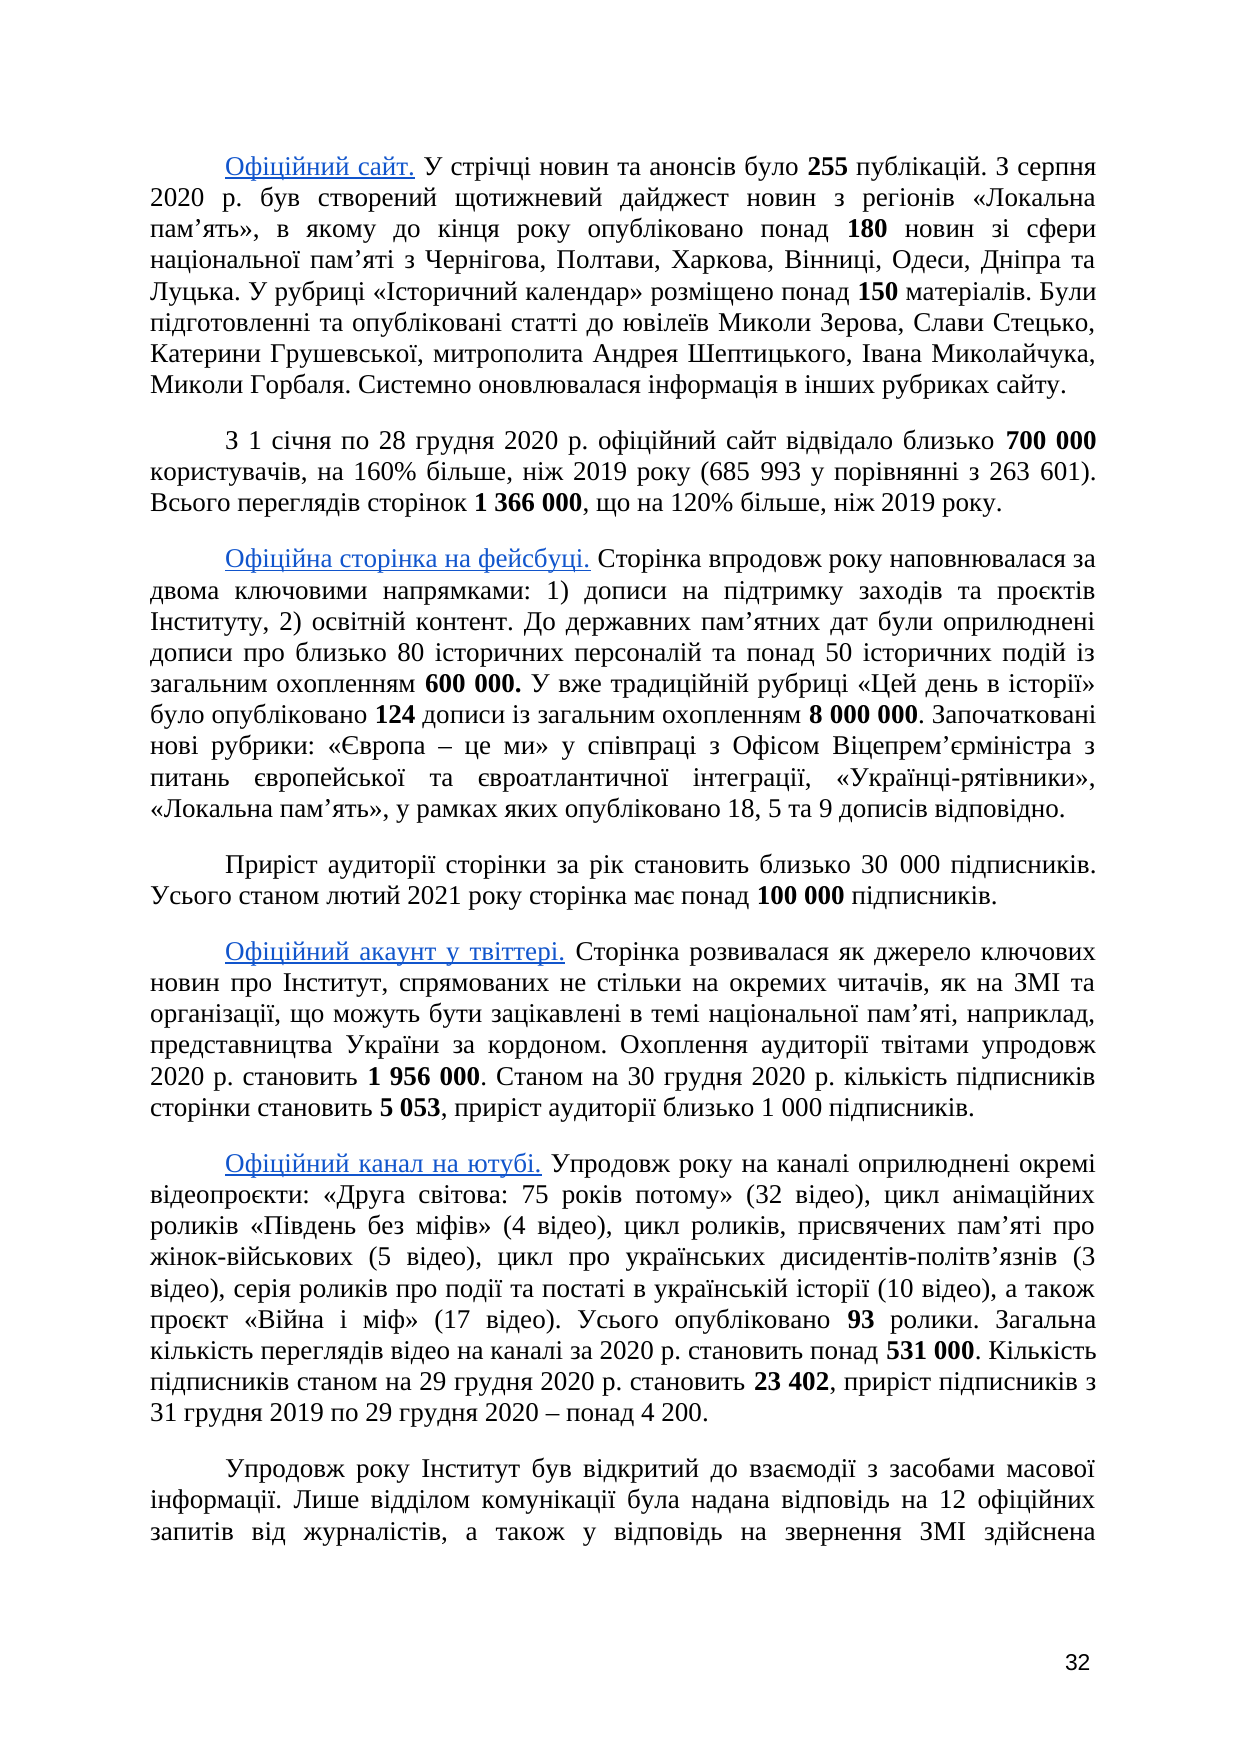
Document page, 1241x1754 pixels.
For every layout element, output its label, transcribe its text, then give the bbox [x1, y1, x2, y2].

text Офіційний канал на ютубі. Упродовж року на каналі оприлюднені окремі відеопроєкти: «Друга світова: 75 років потому» (32 відео), цикл анімаційних роликів «Південь без міфів» (4 відео), цикл роликів, присвячених пам’яті про жінок-військових (5 відео), цикл про українських дисидентів-політв’язнів (3 відео), серія роликів про події та постаті в українській історії (10 відео), а також проєкт «Війна і міф» (17 відео). Усього опубліковано 93 ролики. Загальна кількість переглядів відео на каналі за 2020 р. становить понад 531 000. Кількість підписників станом на 29 грудня 2020 р. становить 23 402, приріст підписників з 31 грудня 2019 по 29 грудня 2020 – понад 4 200. [150, 1147, 1096, 1427]
text З 1 січня по 28 грудня 2020 р. офіційний сайт відвідало близько 700 000 користувачів, на 160% більше, ніж 2019 року (685 993 у порівнянні з 263 601). Всього переглядів сторінок 1 366 000, що на 120% більше, ніж 2019 року. [150, 424, 1096, 518]
text Офіційний сайт. У стрічці новин та анонсів було 255 публікацій. З серпня 2020 р. був створений щотижневий дайджест новин з регіонів «Локальна пам’ять», в якому до кінця року опубліковано понад 180 новин зі сфери національної пам’яті з Чернігова, Полтави, Харкова, Вінниці, Одеси, Дніпра та Луцька. У рубриці «Історичний календар» розміщено понад 150 матеріалів. Були підготовленні та опубліковані статті до ювілеїв Миколи Зерова, Слави Стецько, Катерини Грушевської, митрополита Андрея Шептицького, Івана Миколайчука, Миколи Горбаля. Системно оновлювалася інформація в інших рубриках сайту. [150, 150, 1096, 399]
text Офіційна сторінка на фейсбуці. Сторінка впродовж року наповнювалася за двома ключовими напрямками: 1) дописи на підтримку заходів та проєктів Інституту, 2) освітній контент. До державних пам’ятних дат були оприлюднені дописи про близько 80 історичних персоналій та понад 50 історичних подій із загальним охопленням 600 000. У вже традиційній рубриці «Цей день в історії» було опубліковано 124 дописи із загальним охопленням 8 000 000. Започатковані нові рубрики: «Європа – це ми» у співпраці з Офісом Віцепрем’єрміністра з питань європейської та євроатлантичної інтеграції, «Українці-рятівники», «Локальна пам’ять», у рамках яких опубліковано 18, 5 та 9 дописів відповідно. [150, 543, 1096, 823]
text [150, 1452, 1096, 1546]
text Приріст аудиторії сторінки за рік становить близько 30 000 підписників. Усього станом лютий 2021 року сторінка має понад 100 000 підписників. [150, 848, 1096, 910]
text Офіційний акаунт у твіттері. Сторінка розвивалася як джерело ключових новин про Інститут, спрямованих не стільки на окремих читачів, як на ЗМІ та організації, що можуть бути зацікавлені в темі національної пам’яті, наприклад, представництва України за кордоном. Охоплення аудиторії твітами упродовж 2020 р. становить 1 956 000. Станом на 30 грудня 2020 р. кількість підписників сторінки становить 5 053, приріст аудиторії близько 1 000 підписників. [150, 935, 1096, 1122]
